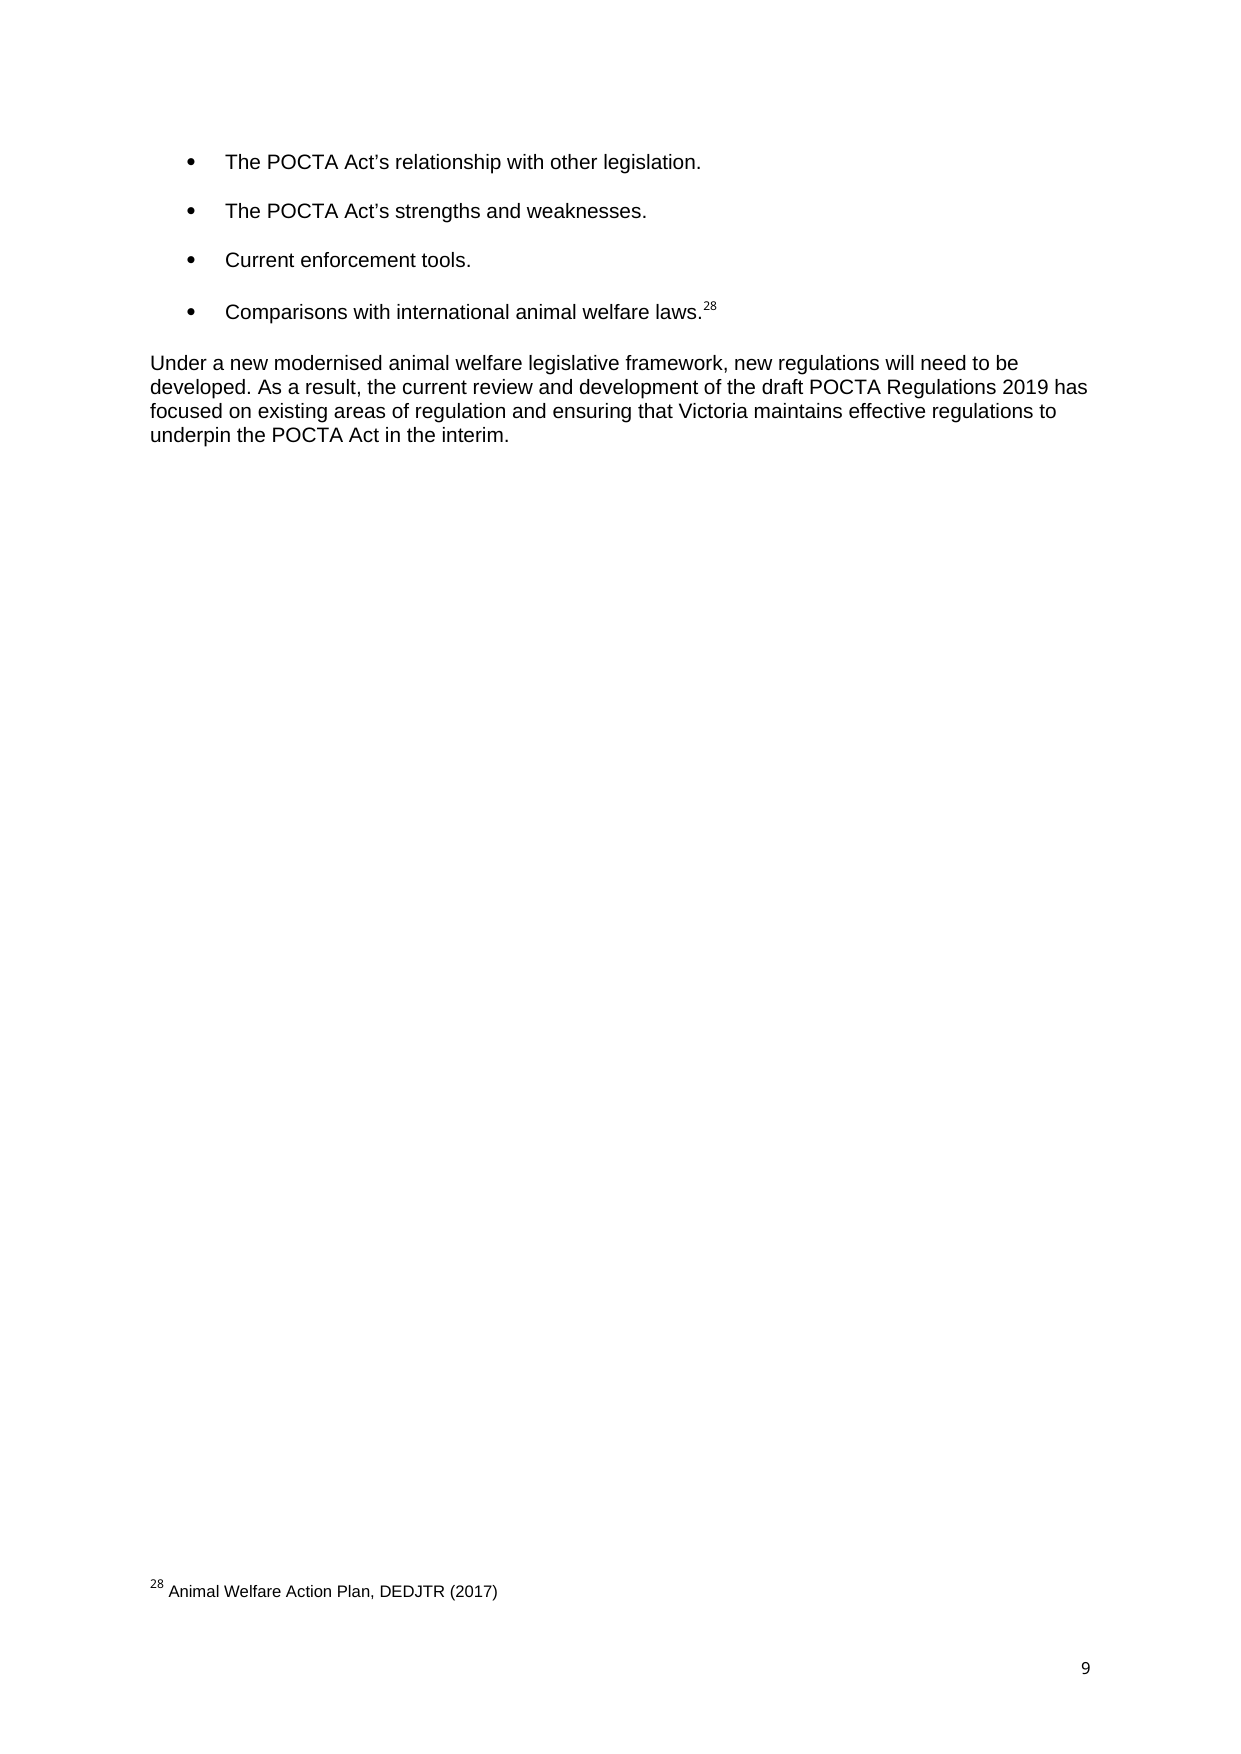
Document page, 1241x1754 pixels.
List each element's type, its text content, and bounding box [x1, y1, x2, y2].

list The POCTA Act’s strengths and weaknesses. [187, 199, 1090, 223]
text Under a new modernised animal welfare legislative framework, new regulations will need to be developed. As a result, the current review and development of the draft POCTA Regulations 2019 has focused on existing areas of regulation and ensuring that Victoria maintains effective regulations to underpin the POCTA Act in the interim. [150, 351, 1090, 446]
list Comparisons with international animal welfare laws. [187, 297, 1090, 326]
list The POCTA Act’s relationship with other legislation. [187, 150, 1090, 174]
list Current enforcement tools. [187, 248, 1090, 272]
